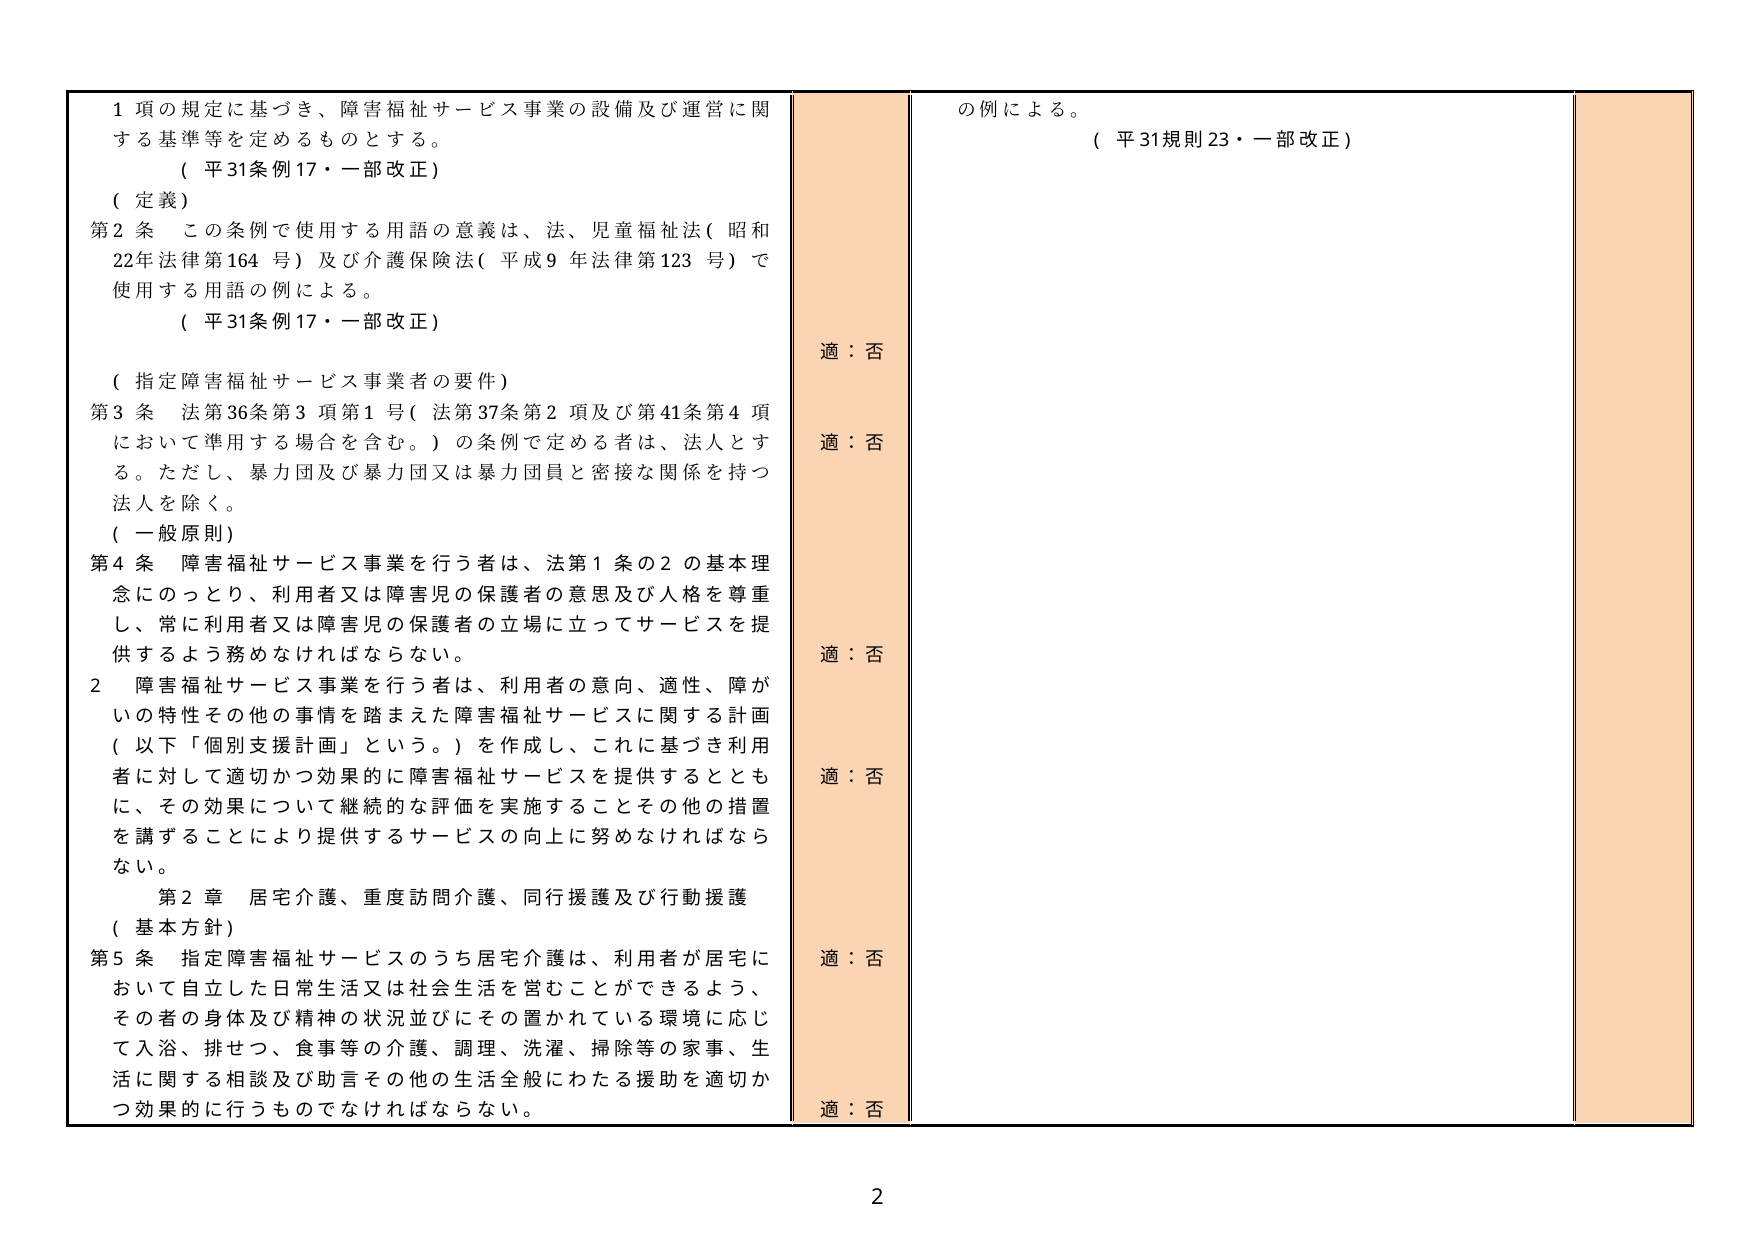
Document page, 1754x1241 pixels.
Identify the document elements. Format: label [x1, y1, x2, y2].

table_header [910, 92, 1574, 1123]
table_header [1574, 91, 1691, 1123]
table_header [792, 92, 910, 1123]
table_header [69, 93, 792, 1123]
